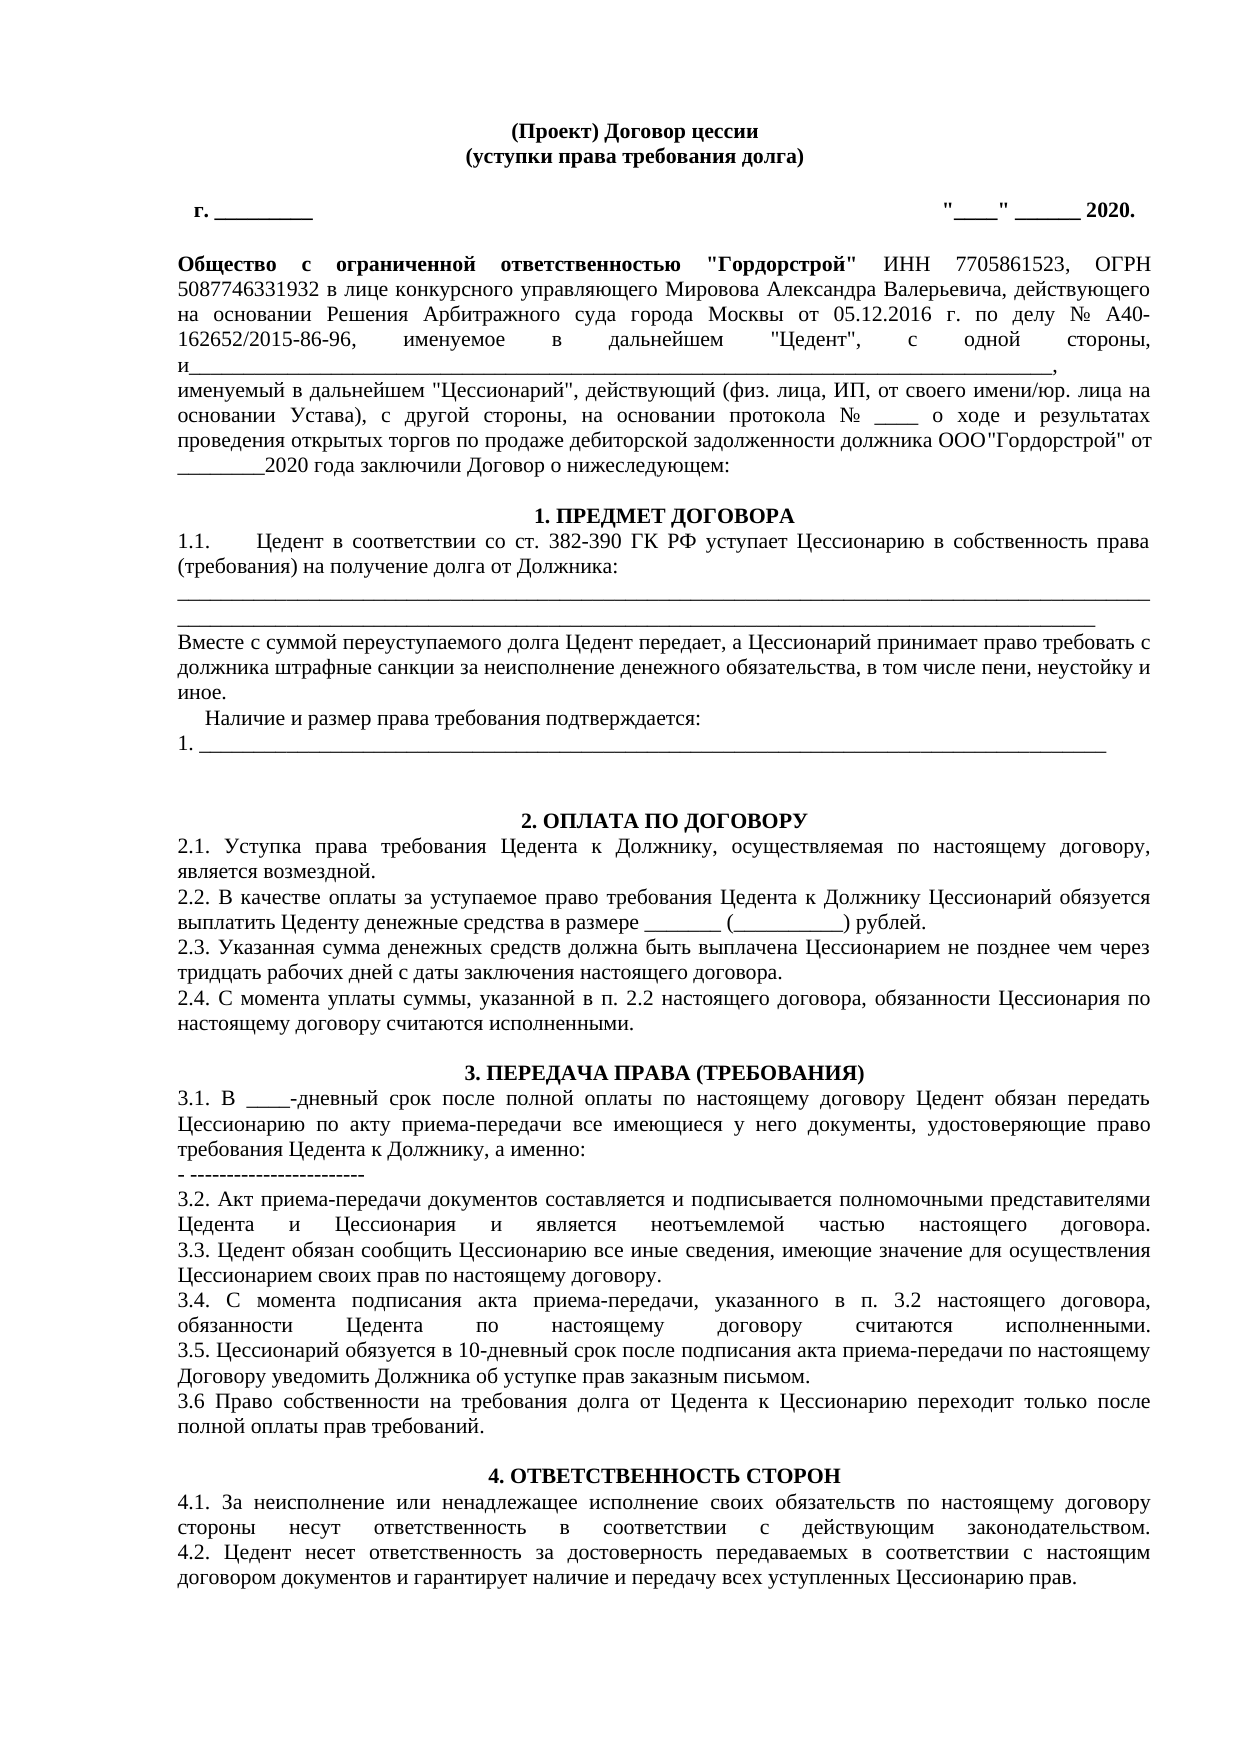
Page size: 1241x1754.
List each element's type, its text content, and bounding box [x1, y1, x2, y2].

text 3.2. Акт приема-передачи документов составляется и подписывается полномочными представителями Цедента и Цессионария и является неотъемлемой частью настоящего договора. 3.3. Цедент обязан сообщить Цессионарию все иные сведения, имеющие значение для осуществления Цессионарием своих прав по настоящему договору. [177, 1186, 1152, 1287]
text 2.4. С момента уплаты суммы, указанной в п. 2.2 настоящего договора, обязанности Цессионария по настоящему договору считаются исполненными. [177, 984, 1152, 1035]
text 4.1. За неисполнение или ненадлежащее исполнение своих обязательств по настоящему договору стороны несут ответственность в соответствии с действующим законодательством. 4.2. Цедент несет ответственность за достоверность передаваемых в соответствии с настоящим договором документов и гарантирует наличие и передачу всех уступленных Цессионарию прав. [177, 1489, 1152, 1589]
text (уступки права требования долга) [118, 143, 1152, 168]
list 1.1. Цедент в соответствии со ст. 382-390 ГК РФ уступает Цессионарию в собственность права (требования) на получение долга от Должника: [177, 528, 1152, 578]
list 1. ___________________________________________________________________________________ [177, 730, 1152, 755]
list Наличие и размер права требования подтверждается: [177, 704, 1152, 730]
text 1. ПРЕДМЕТ ДОГОВОРА [177, 503, 1152, 528]
list _____________________________________________________________________________________________________________________________________________________________________________ [177, 578, 1152, 629]
text (Проект) Договор цессии [118, 118, 1152, 143]
text 3.1. В ____-дневный срок после полной оплаты по настоящему договору Цедент обязан передать Цессионарию по акту приема-передачи все имеющиеся у него документы, удостоверяющие право требования Цедента к Должнику, а именно: [177, 1085, 1152, 1161]
text 3.4. С момента подписания акта приема-передачи, указанного в п. 3.2 настоящего договора, обязанности Цедента по настоящему договору считаются исполненными. 3.5. Цессионарий обязуется в 10-дневный срок после подписания акта приема-передачи по настоящему Договору уведомить Должника об уступке прав заказным письмом. [177, 1287, 1152, 1388]
list Вместе с суммой переуступаемого долга Цедент передает, а Цессионарий принимает право требовать с должника штрафные санкции за неисполнение денежного обязательства, в том числе пени, неустойку и иное. [177, 629, 1152, 704]
text Общество с ограниченной ответственностью "Гордорстрой" ИНН 7705861523, ОГРН 5087746331932 в лице конкурсного управляющего Мировова Александра Валерьевича, действующего на основании Решения Арбитражного суда города Москвы от 05.12.2016 г. по делу № А40-162652/2015-86-96, именуемое в дальнейшем "Цедент", с одной стороны, и_______________________________________________________________________________, именуемый в дальнейшем "Цессионарий", действующий (физ. лица, ИП, от своего имени/юр. лица на основании Устава), с другой стороны, на основании протокола № ____ о ходе и результатах проведения открытых торгов по продаже дебиторской задолженности должника ООО"Гордорстрой" от ________2020 года заключили Договор о нижеследующем: [177, 251, 1152, 478]
text 2. ОПЛАТА ПО ДОГОВОРУ [177, 808, 1152, 833]
text 2.3. Указанная сумма денежных средств должна быть выплачена Цессионарием не позднее чем через тридцать рабочих дней с даты заключения настоящего договора. [177, 934, 1152, 984]
text 2.1. Уступка права требования Цедента к Должнику, осуществляемая по настоящему договору, является возмездной. [177, 833, 1152, 884]
text 3.6 Право собственности на требования долга от Цедента к Цессионарию переходит только после полной оплаты прав требований. [177, 1388, 1152, 1438]
text 3. ПЕРЕДАЧА ПРАВА (ТРЕБОВАНИЯ) [177, 1035, 1152, 1085]
text г. _________ "____" ______ 2020. [177, 197, 1152, 251]
text - ------------------------ [177, 1161, 1152, 1186]
text 4. ОТВЕТСТВЕННОСТЬ СТОРОН [177, 1463, 1152, 1489]
text 2.2. В качестве оплаты за уступаемое право требования Цедента к Должнику Цессионарий обязуется выплатить Цеденту денежные средства в размере _______ (__________) рублей. [177, 884, 1152, 934]
